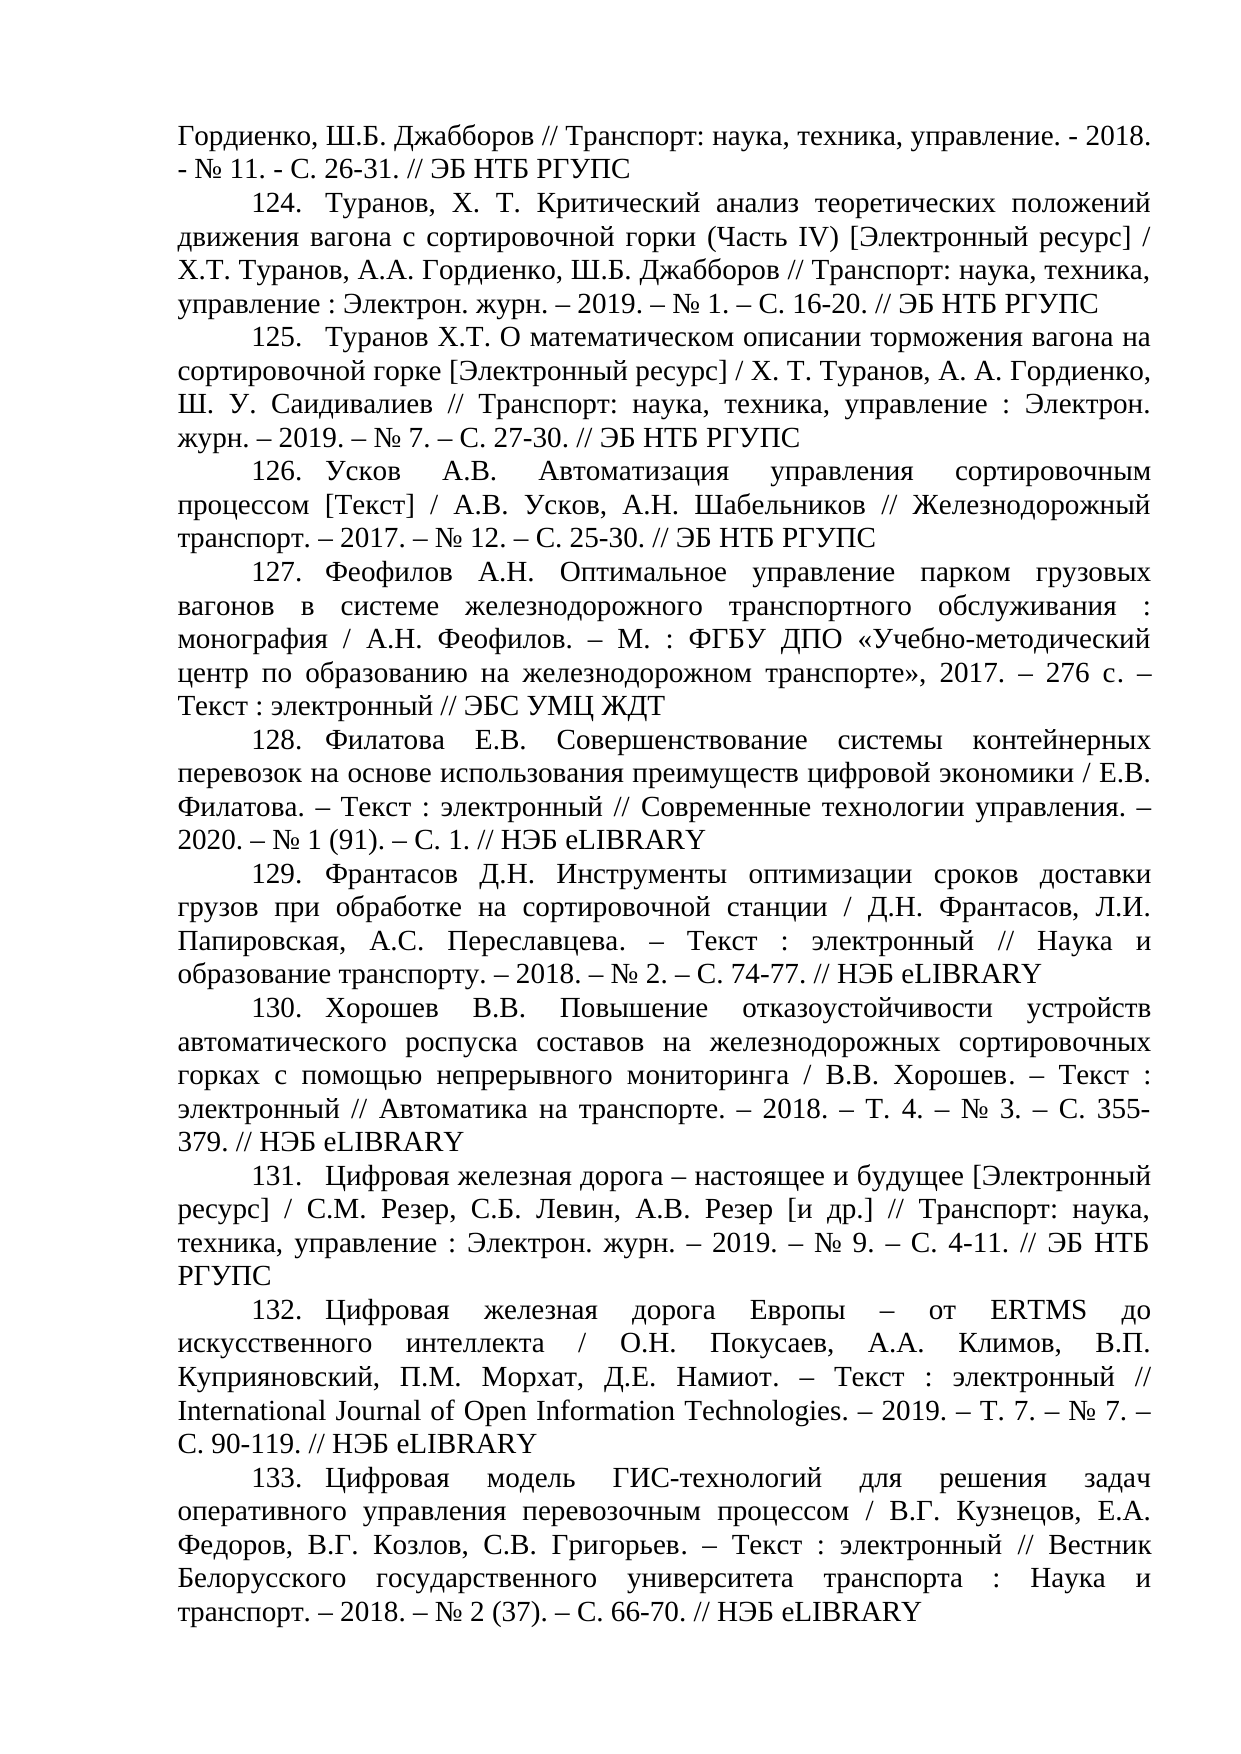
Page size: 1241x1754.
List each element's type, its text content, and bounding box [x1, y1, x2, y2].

list Цифровая железная дорога Европы – от ERTMS до искусственного интеллекта / О.Н. Покусаев, А.А. Климов, В.П. Куприяновский, П.М. Морхат, Д.Е. Намиот. – Текст : электронный // International Journal of Open Information Technologies. – 2019. – Т. 7. – № 7. – С. 90-119. // НЭБ eLIBRARY [177, 1292, 1152, 1460]
list Франтасов Д.Н. Инструменты оптимизации сроков доставки грузов при обработке на сортировочной станции / Д.Н. Франтасов, Л.И. Папировская, А.С. Переславцева. – Текст : электронный // Наука и образование транспорту. – 2018. – № 2. – С. 74-77. // НЭБ eLIBRARY [177, 856, 1152, 990]
list Туранов, Х. Т. Критический анализ теоретических положений движения вагона с сортировочной горки (Часть IV) [Электронный ресурс] / Х.Т. Туранов, А.А. Гордиенко, Ш.Б. Джабборов // Транспорт: наука, техника, управление : Электрон. журн. – 2019. – № 1. – С. 16-20. // ЭБ НТБ РГУПС [177, 185, 1152, 319]
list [177, 118, 1152, 185]
list Туранов Х.Т. О математическом описании торможения вагона на сортировочной горке [Электронный ресурс] / Х. Т. Туранов, А. А. Гордиенко, Ш. У. Саидивалиев // Транспорт: наука, техника, управление : Электрон. журн. – 2019. – № 7. – С. 27-30. // ЭБ НТБ РГУПС [177, 319, 1152, 453]
list Филатова Е.В. Совершенствование системы контейнерных перевозок на основе использования преимуществ цифровой экономики / Е.В. Филатова. – Текст : электронный // Современные технологии управления. – 2020. – № 1 (91). – С. 1. // НЭБ eLIBRARY [177, 722, 1152, 856]
list Цифровая железная дорога – настоящее и будущее [Электронный ресурс] / С.М. Резер, С.Б. Левин, А.В. Резер [и др.] // Транспорт: наука, техника, управление : Электрон. журн. – 2019. – № 9. – С. 4-11. // ЭБ НТБ РГУПС [177, 1158, 1152, 1292]
list Усков А.В. Автоматизация управления сортировочным процессом [Текст] / А.В. Усков, А.Н. Шабельников // Железнодорожный транспорт. – 2017. – № 12. – С. 25-30. // ЭБ НТБ РГУПС [177, 453, 1152, 554]
list Хорошев В.В. Повышение отказоустойчивости устройств автоматического роспуска составов на железнодорожных сортировочных горках с помощью непрерывного мониторинга / В.В. Хорошев. – Текст : электронный // Автоматика на транспорте. – 2018. – Т. 4. – № 3. – С. 355-379. // НЭБ eLIBRARY [177, 990, 1152, 1158]
list Цифровая модель ГИС-технологий для решения задач оперативного управления перевозочным процессом / В.Г. Кузнецов, Е.А. Федоров, В.Г. Козлов, С.В. Григорьев. – Текст : электронный // Вестник Белорусского государственного университета транспорта : Наука и транспорт. – 2018. – № 2 (37). – С. 66-70. // НЭБ eLIBRARY [177, 1460, 1152, 1627]
list Феофилов А.Н. Оптимальное управление парком грузовых вагонов в системе железнодорожного транспортного обслуживания : монография / А.Н. Феофилов. – М. : ФГБУ ДПО «Учебно-методический центр по образованию на железнодорожном транспорте», 2017. – 276 c. – Текст : электронный // ЭБС УМЦ ЖДТ [177, 554, 1152, 722]
